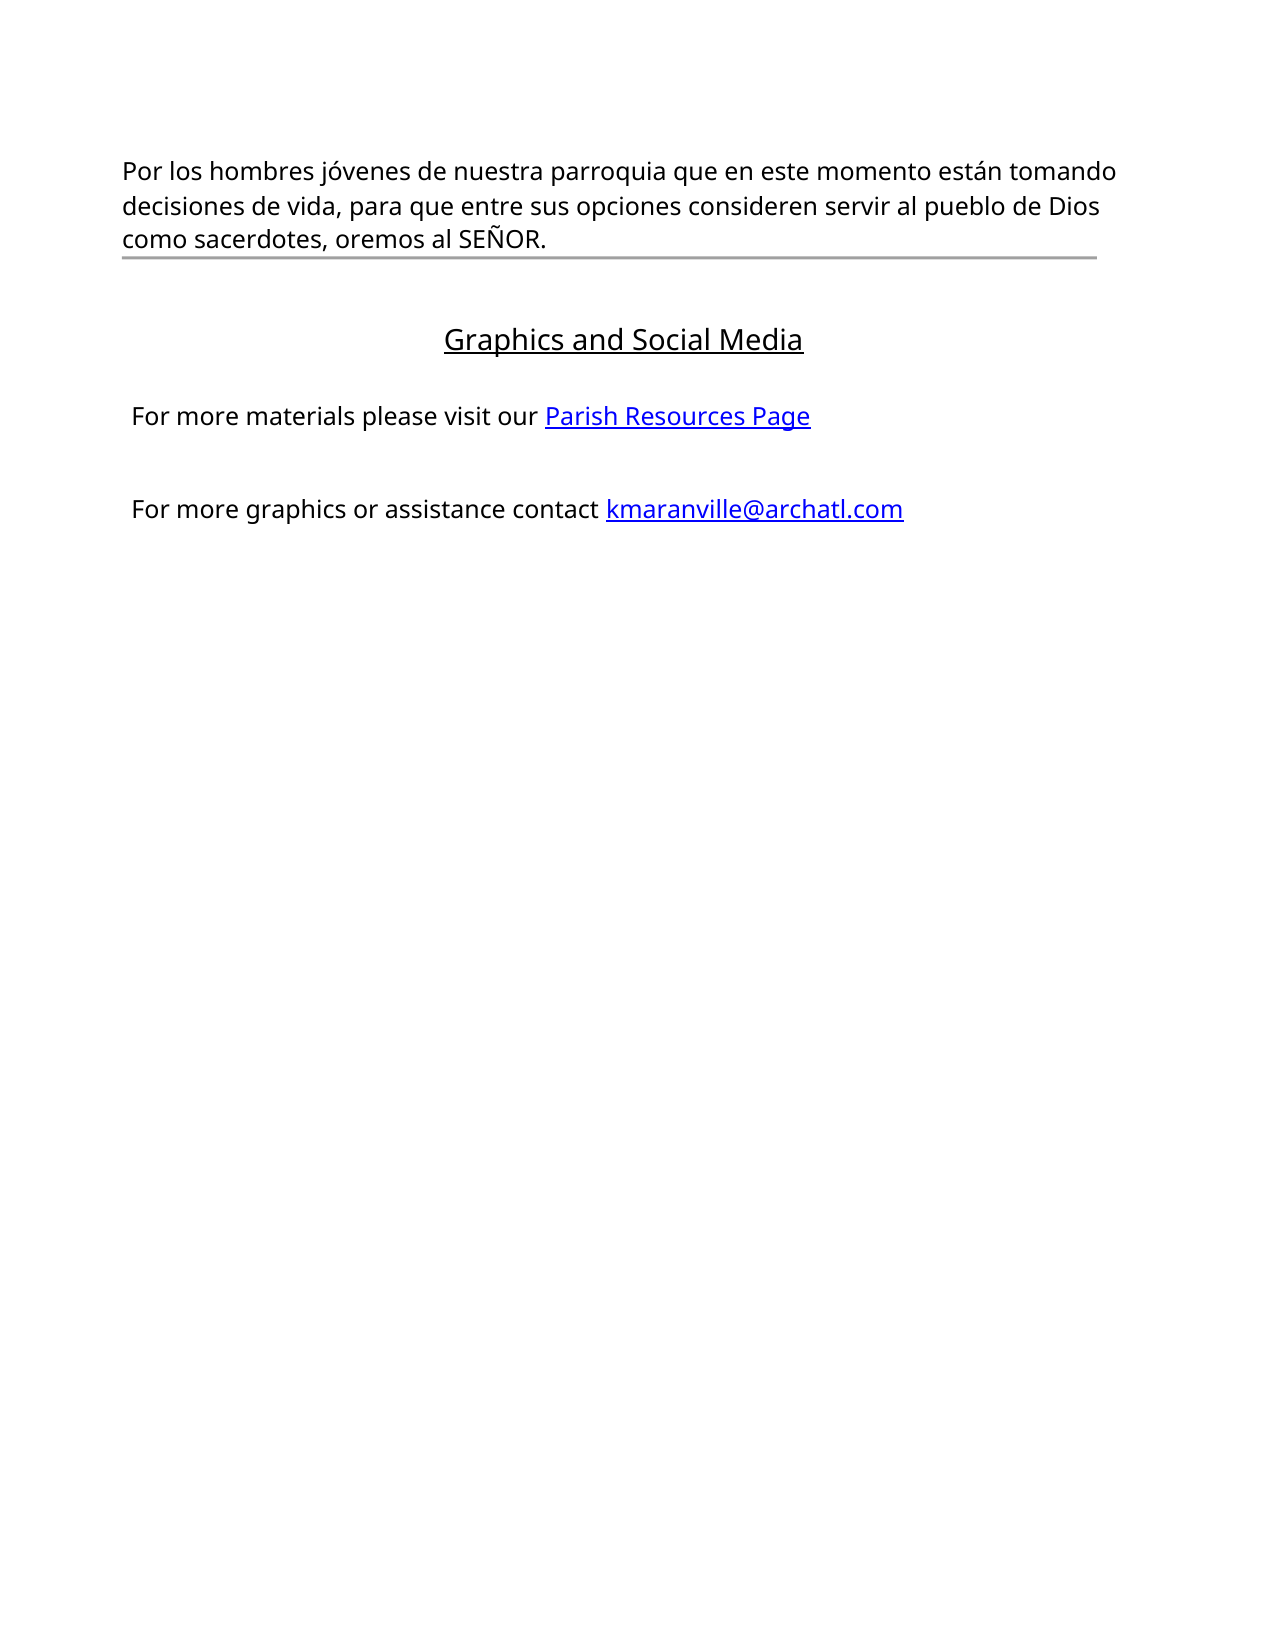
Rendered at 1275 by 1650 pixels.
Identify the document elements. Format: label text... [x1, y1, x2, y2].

text Por los hombres jóvenes de nuestra parroquia que en este momento están tomando decisiones de vida, para que entre sus opciones consideren servir al pueblo de Dios como sacerdotes, oremos al SEÑOR. [122, 154, 1125, 256]
text For more graphics or assistance contact kmaranville@archatl.com [131, 491, 1162, 525]
text For more materials please visit our Parish Resources Page [131, 398, 1162, 432]
text Graphics and Social Media [122, 319, 1125, 358]
